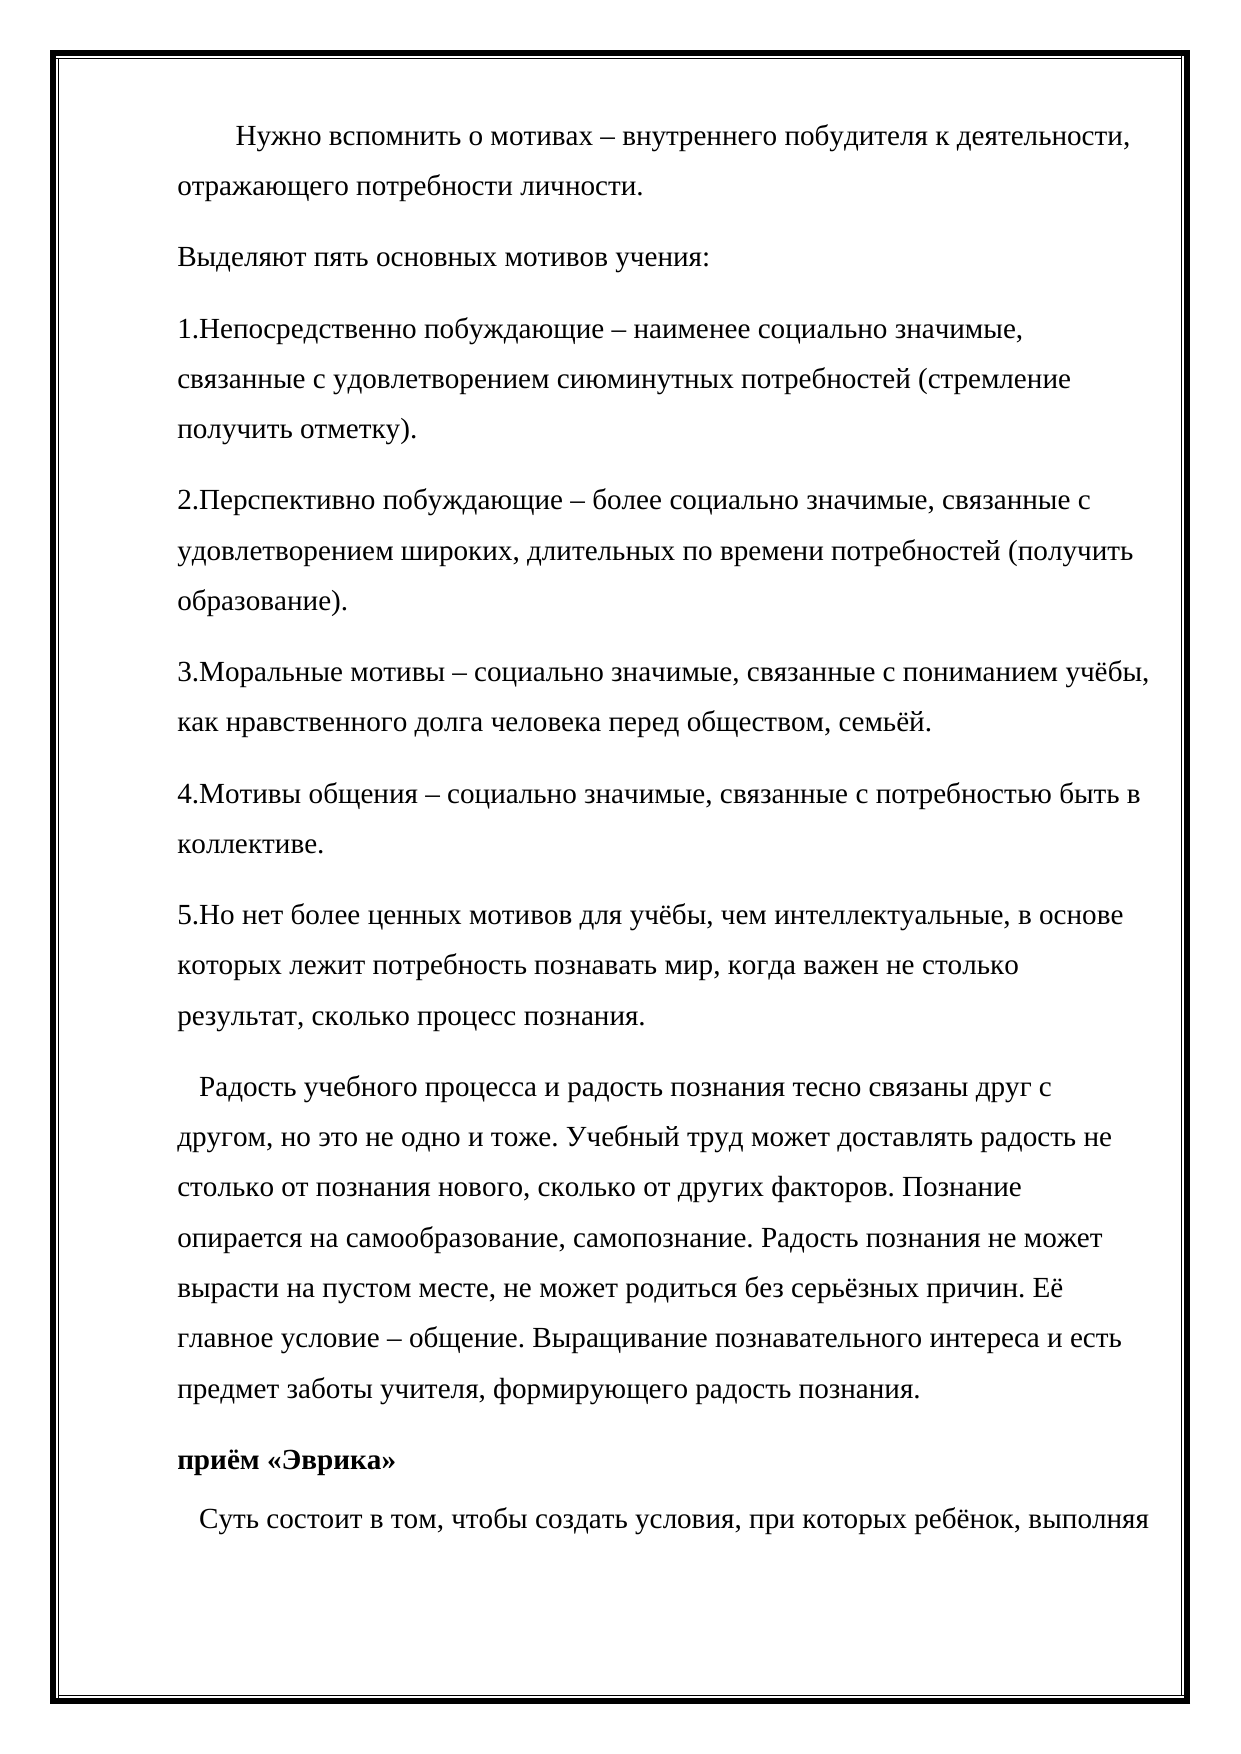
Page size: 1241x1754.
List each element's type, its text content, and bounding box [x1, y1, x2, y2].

text 4.Мотивы общения – социально значимые, связанные с потребностью быть в коллективе. [177, 776, 1152, 859]
text 2.Перспективно побуждающие – более социально значимые, связанные с удовлетворением широких, длительных по времени потребностей (получить образование). [177, 482, 1152, 617]
text Выделяют пять основных мотивов учения: [177, 239, 1152, 273]
text 5.Но нет более ценных мотивов для учёбы, чем интеллектуальные, в основе которых лежит потребность познавать мир, когда важен не столько результат, сколько процесс познания. [177, 897, 1152, 1031]
text Суть состоит в том, чтобы создать условия, при которых ребёнок, выполняя [177, 1501, 1152, 1535]
text 3.Моральные мотивы – социально значимые, связанные с пониманием учёбы, как нравственного долга человека перед обществом, семьёй. [177, 654, 1152, 738]
text Нужно вспомнить о мотивах – внутреннего побудителя к деятельности, отражающего потребности личности. [177, 118, 1152, 202]
text Радость учебного процесса и радость познания тесно связаны друг с другом, но это не одно и тоже. Учебный труд может доставлять радость не столько от познания нового, сколько от других факторов. Познание опирается на самообразование, самопознание. Радость познания не может вырасти на пустом месте, не может родиться без серьёзных причин. Её главное условие – общение. Выращивание познавательного интереса и есть предмет заботы учителя, формирующего радость познания. [177, 1069, 1152, 1404]
text приём «Эврика» [177, 1442, 1152, 1476]
text 1.Непосредственно побуждающие – наименее социально значимые, связанные с удовлетворением сиюминутных потребностей (стремление получить отметку). [177, 311, 1152, 445]
